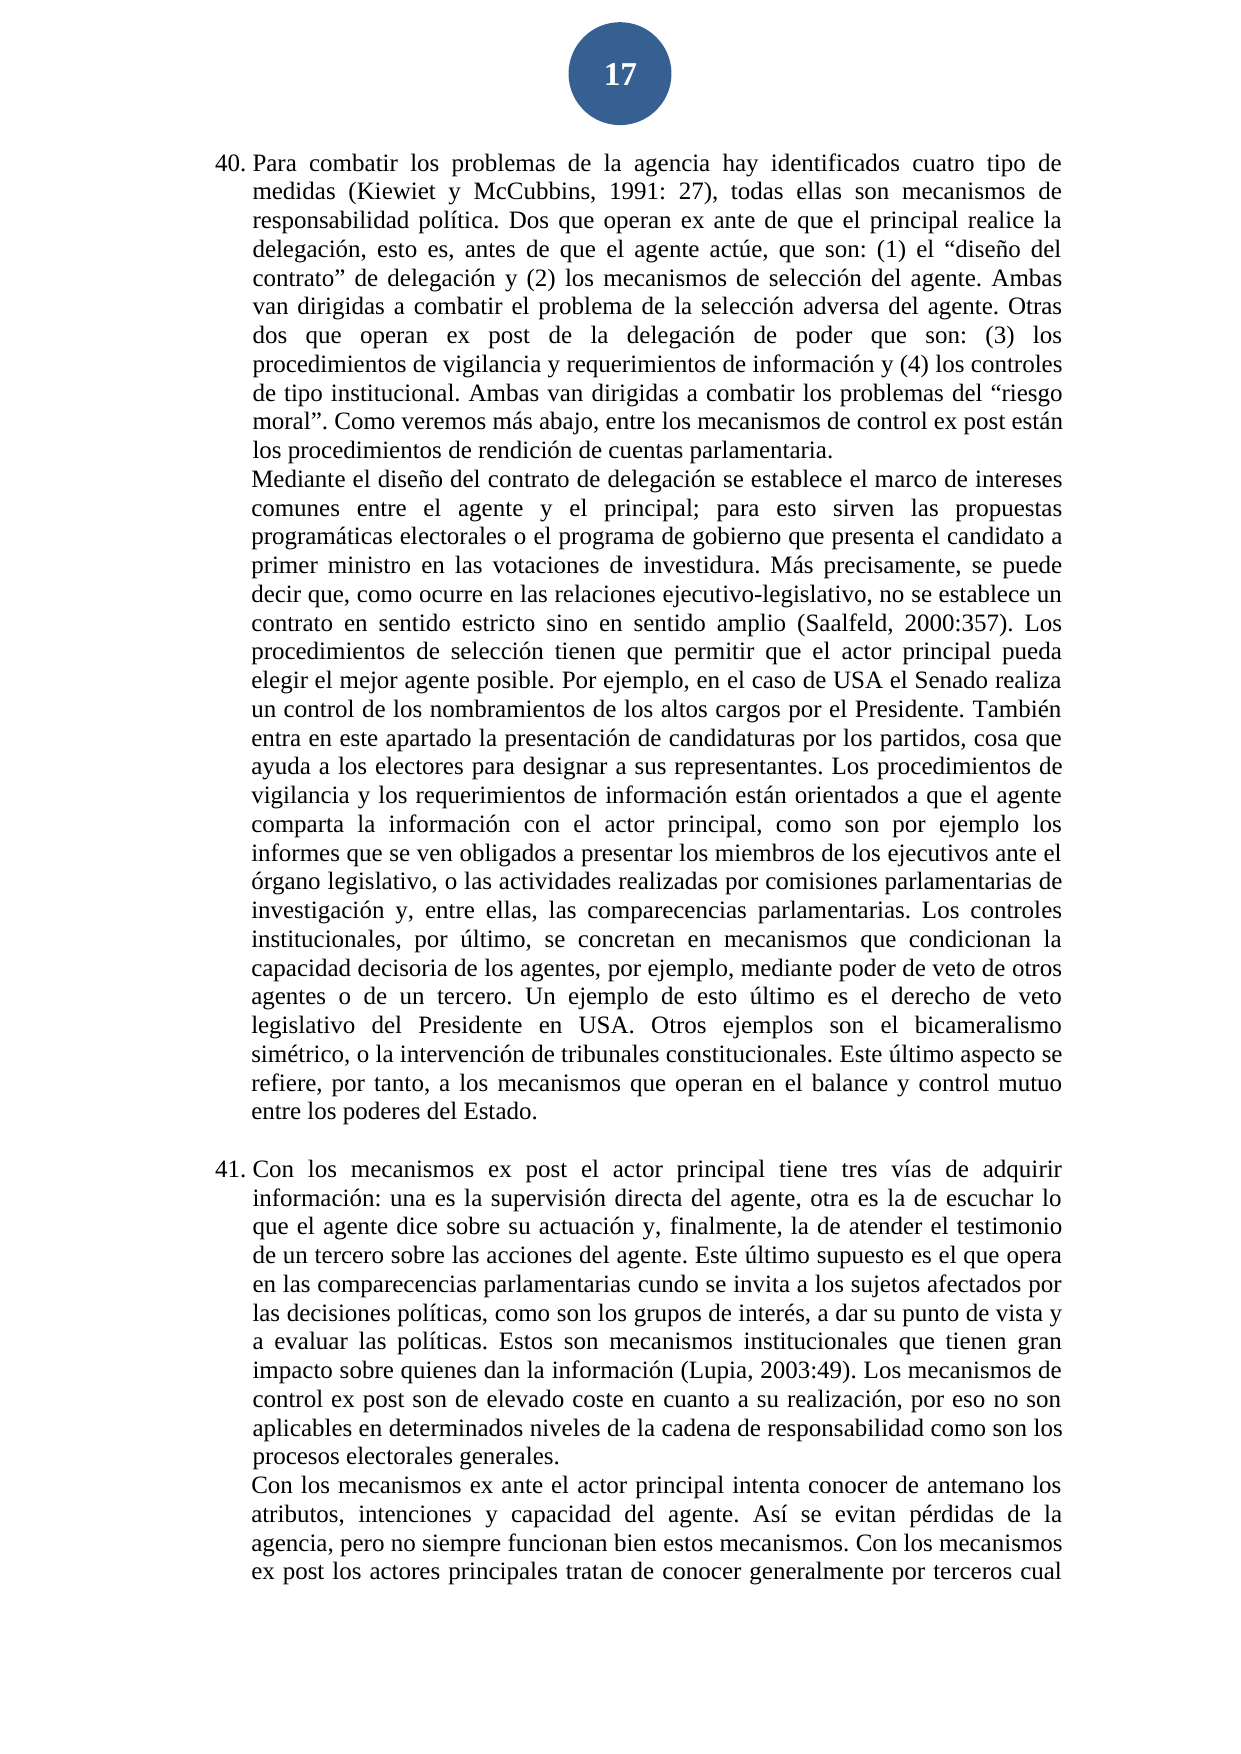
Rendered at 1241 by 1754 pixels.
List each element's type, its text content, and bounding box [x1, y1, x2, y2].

list Para combatir los problemas de la agencia hay identificados cuatro tipo de medidas (Kiewiet y McCubbins, 1991: 27), todas ellas son mecanismos de responsabilidad política. Dos que operan ex ante de que el principal realice la delegación, esto es, antes de que el agente actúe, que son: (1) el “diseño del contrato” de delegación y (2) los mecanismos de selección del agente. Ambas van dirigidas a combatir el problema de la selección adversa del agente. Otras dos que operan ex post de la delegación de poder que son: (3) los procedimientos de vigilancia y requerimientos de información y (4) los controles de tipo institucional. Ambas van dirigidas a combatir los problemas del “riesgo moral”. Como veremos más abajo, entre los mecanismos de control ex post están los procedimientos de rendición de cuentas parlamentaria. [215, 148, 1063, 464]
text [251, 1470, 1063, 1585]
text Mediante el diseño del contrato de delegación se establece el marco de intereses comunes entre el agente y el principal; para esto sirven las propuestas programáticas electorales o el programa de gobierno que presenta el candidato a primer ministro en las votaciones de investidura. Más precisamente, se puede decir que, como ocurre en las relaciones ejecutivo-legislativo, no se establece un contrato en sentido estricto sino en sentido amplio (Saalfeld, 2000:357). Los procedimientos de selección tienen que permitir que el actor principal pueda elegir el mejor agente posible. Por ejemplo, en el caso de USA el Senado realiza un control de los nombramientos de los altos cargos por el Presidente. También entra en este apartado la presentación de candidaturas por los partidos, cosa que ayuda a los electores para designar a sus representantes. Los procedimientos de vigilancia y los requerimientos de información están orientados a que el agente comparta la información con el actor principal, como son por ejemplo los informes que se ven obligados a presentar los miembros de los ejecutivos ante el órgano legislativo, o las actividades realizadas por comisiones parlamentarias de investigación y, entre ellas, las comparecencias parlamentarias. Los controles institucionales, por último, se concretan en mecanismos que condicionan la capacidad decisoria de los agentes, por ejemplo, mediante poder de veto de otros agentes o de un tercero. Un ejemplo de esto último es el derecho de veto legislativo del Presidente en USA. Otros ejemplos son el bicameralismo simétrico, o la intervención de tribunales constitucionales. Este último aspecto se refiere, por tanto, a los mecanismos que operan en el balance y control mutuo entre los poderes del Estado. [251, 464, 1063, 1125]
list Con los mecanismos ex post el actor principal tiene tres vías de adquirir información: una es la supervisión directa del agente, otra es la de escuchar lo que el agente dice sobre su actuación y, finalmente, la de atender el testimonio de un tercero sobre las acciones del agente. Este último supuesto es el que opera en las comparecencias parlamentarias cundo se invita a los sujetos afectados por las decisiones políticas, como son los grupos de interés, a dar su punto de vista y a evaluar las políticas. Estos son mecanismos institucionales que tienen gran impacto sobre quienes dan la información (Lupia, 2003:49). Los mecanismos de control ex post son de elevado coste en cuanto a su realización, por eso no son aplicables en determinados niveles de la cadena de responsabilidad como son los procesos electorales generales. [215, 1154, 1063, 1470]
